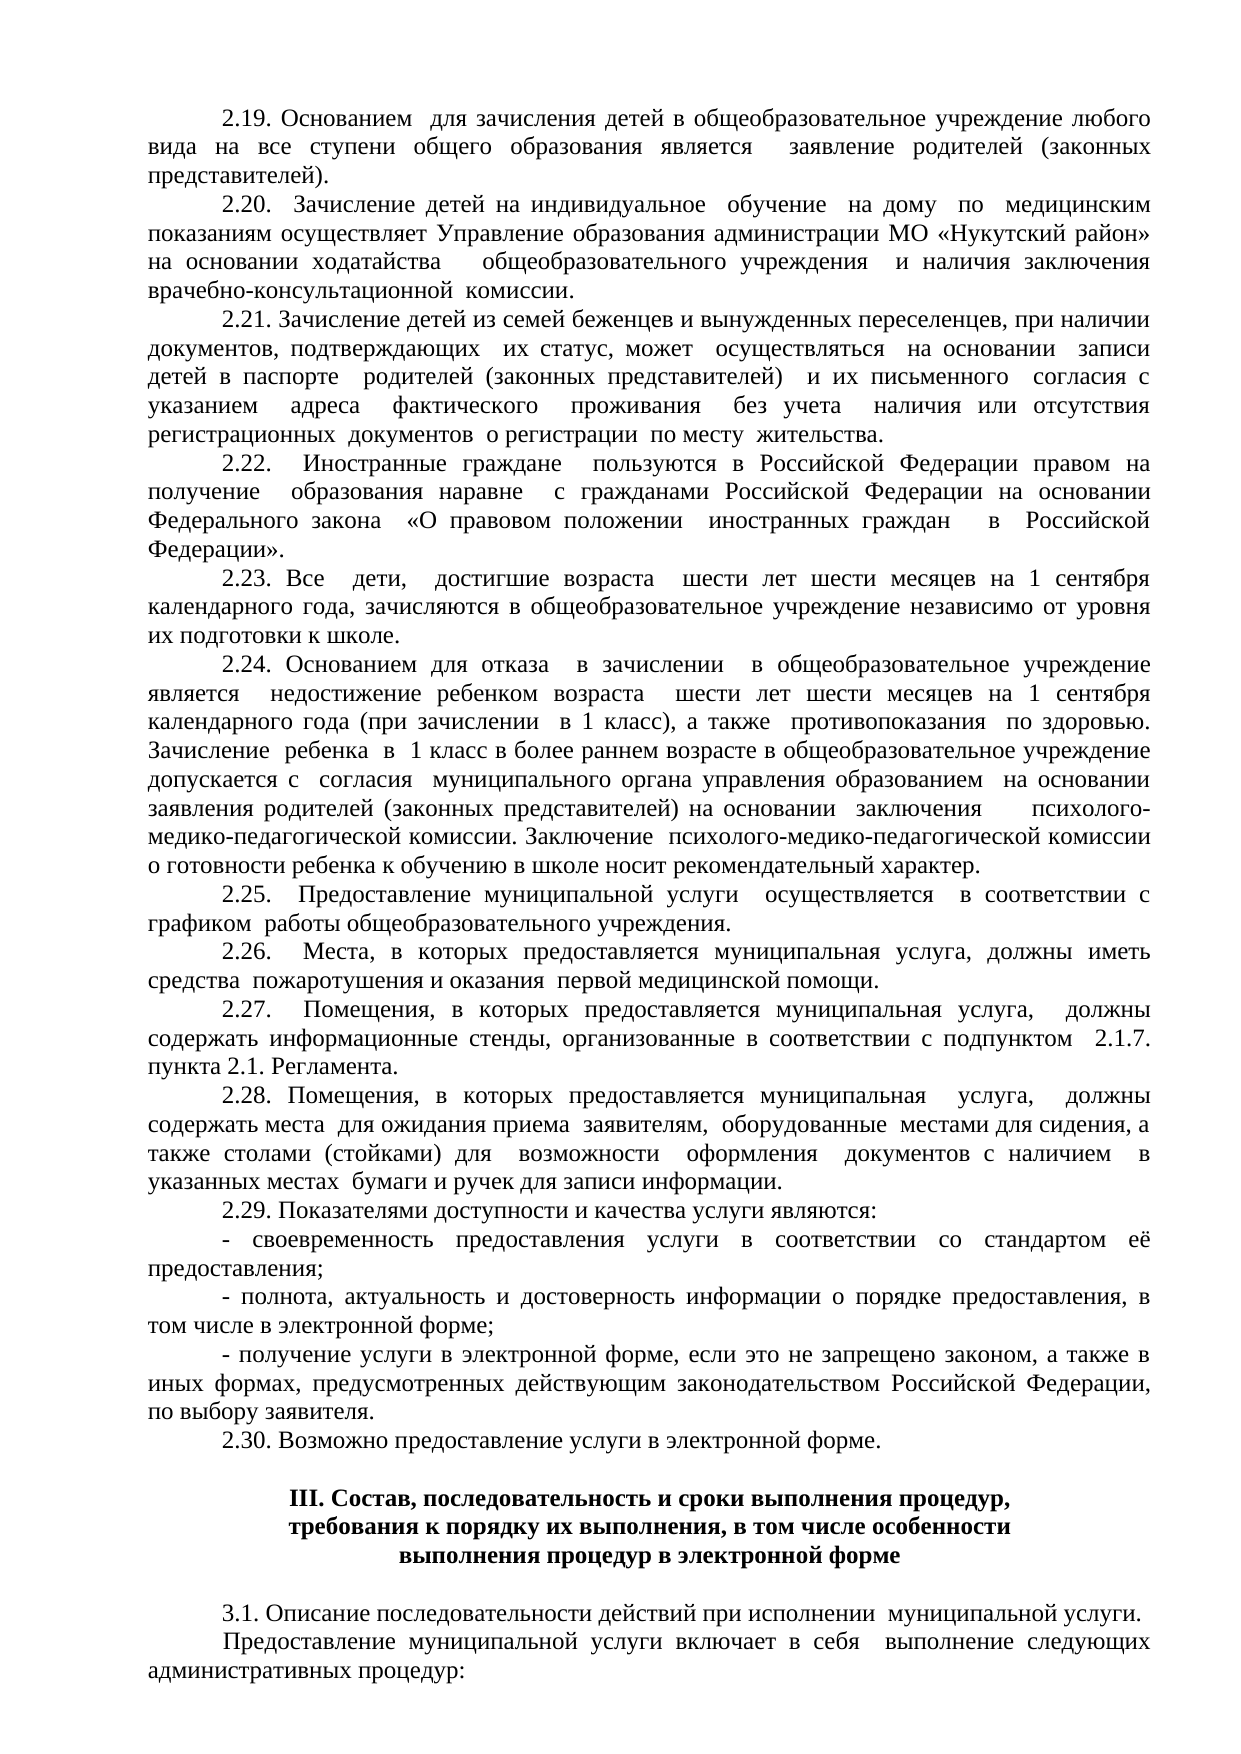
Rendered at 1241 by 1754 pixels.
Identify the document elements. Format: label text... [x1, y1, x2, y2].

text 2.19. Основанием для зачисления детей в общеобразовательное учреждение любого вида на все ступени общего образования является заявление родителей (законных представителей). [148, 103, 1152, 189]
text 2.24. Основанием для отказа в зачислении в общеобразовательное учреждение является недостижение ребенком возраста шести лет шести месяцев на 1 сентября календарного года (при зачислении в 1 класс), а также противопоказания по здоровью. Зачисление ребенка в 1 класс в более раннем возрасте в общеобразовательное учреждение допускается с согласия муниципального органа управления образованием на основании заявления родителей (законных представителей) на основании заключения психолого-медико-педагогической комиссии. Заключение психолого-медико-педагогической комиссии о готовности ребенка к обучению в школе носит рекомендательный характер. [148, 649, 1152, 879]
text 2.20. Зачисление детей на индивидуальное обучение на дому по медицинским показаниям осуществляет Управление образования администрации МО «Нукутский район» на основании ходатайства общеобразовательного учреждения и наличия заключения врачебно-консультационной комиссии. [148, 189, 1152, 304]
text III. Состав, последовательность и сроки выполнения процедур, [148, 1483, 1152, 1511]
text 2.23. Все дети, достигшие возраста шести лет шести месяцев на 1 сентября календарного года, зачисляются в общеобразовательное учреждение независимо от уровня их подготовки к школе. [148, 563, 1152, 649]
text 2.30. Возможно предоставление услуги в электронной форме. [148, 1425, 1152, 1454]
text 2.26. Места, в которых предоставляется муниципальная услуга, должны иметь средства пожаротушения и оказания первой медицинской помощи. [148, 936, 1152, 994]
text 2.22. Иностранные граждане пользуются в Российской Федерации правом на получение образования наравне с гражданами Российской Федерации на основании Федерального закона «О правовом положении иностранных граждан в Российской Федерации». [148, 448, 1152, 563]
text 2.25. Предоставление муниципальной услуги осуществляется в соответствии с графиком работы общеобразовательного учреждения. [148, 879, 1152, 936]
text 2.28. Помещения, в которых предоставляется муниципальная услуга, должны содержать места для ожидания приема заявителям, оборудованные местами для сидения, а также столами (стойками) для возможности оформления документов с наличием в указанных местах бумаги и ручек для записи информации. [148, 1080, 1152, 1195]
text выполнения процедур в электронной форме [148, 1540, 1152, 1569]
text - полнота, актуальность и достоверность информации о порядке предоставления, в том числе в электронной форме; [148, 1281, 1152, 1339]
text Предоставление муниципальной услуги включает в себя выполнение следующих административных процедур: [148, 1626, 1152, 1684]
text 2.29. Показателями доступности и качества услуги являются: [148, 1195, 1152, 1224]
text 3.1. Описание последовательности действий при исполнении муниципальной услуги. [148, 1598, 1152, 1626]
text - своевременность предоставления услуги в соответствии со стандартом её предоставления; [148, 1224, 1152, 1281]
text требования к порядку их выполнения, в том числе особенности [148, 1511, 1152, 1540]
text 2.27. Помещения, в которых предоставляется муниципальная услуга, должны содержать информационные стенды, организованные в соответствии с подпунктом 2.1.7. пункта 2.1. Регламента. [148, 994, 1152, 1080]
text - получение услуги в электронной форме, если это не запрещено законом, а также в иных формах, предусмотренных действующим законодательством Российской Федерации, по выбору заявителя. [148, 1339, 1152, 1425]
text 2.21. Зачисление детей из семей беженцев и вынужденных переселенцев, при наличии документов, подтверждающих их статус, может осуществляться на основании записи детей в паспорте родителей (законных представителей) и их письменного согласия с указанием адреса фактического проживания без учета наличия или отсутствия регистрационных документов о регистрации по месту жительства. [148, 304, 1152, 448]
